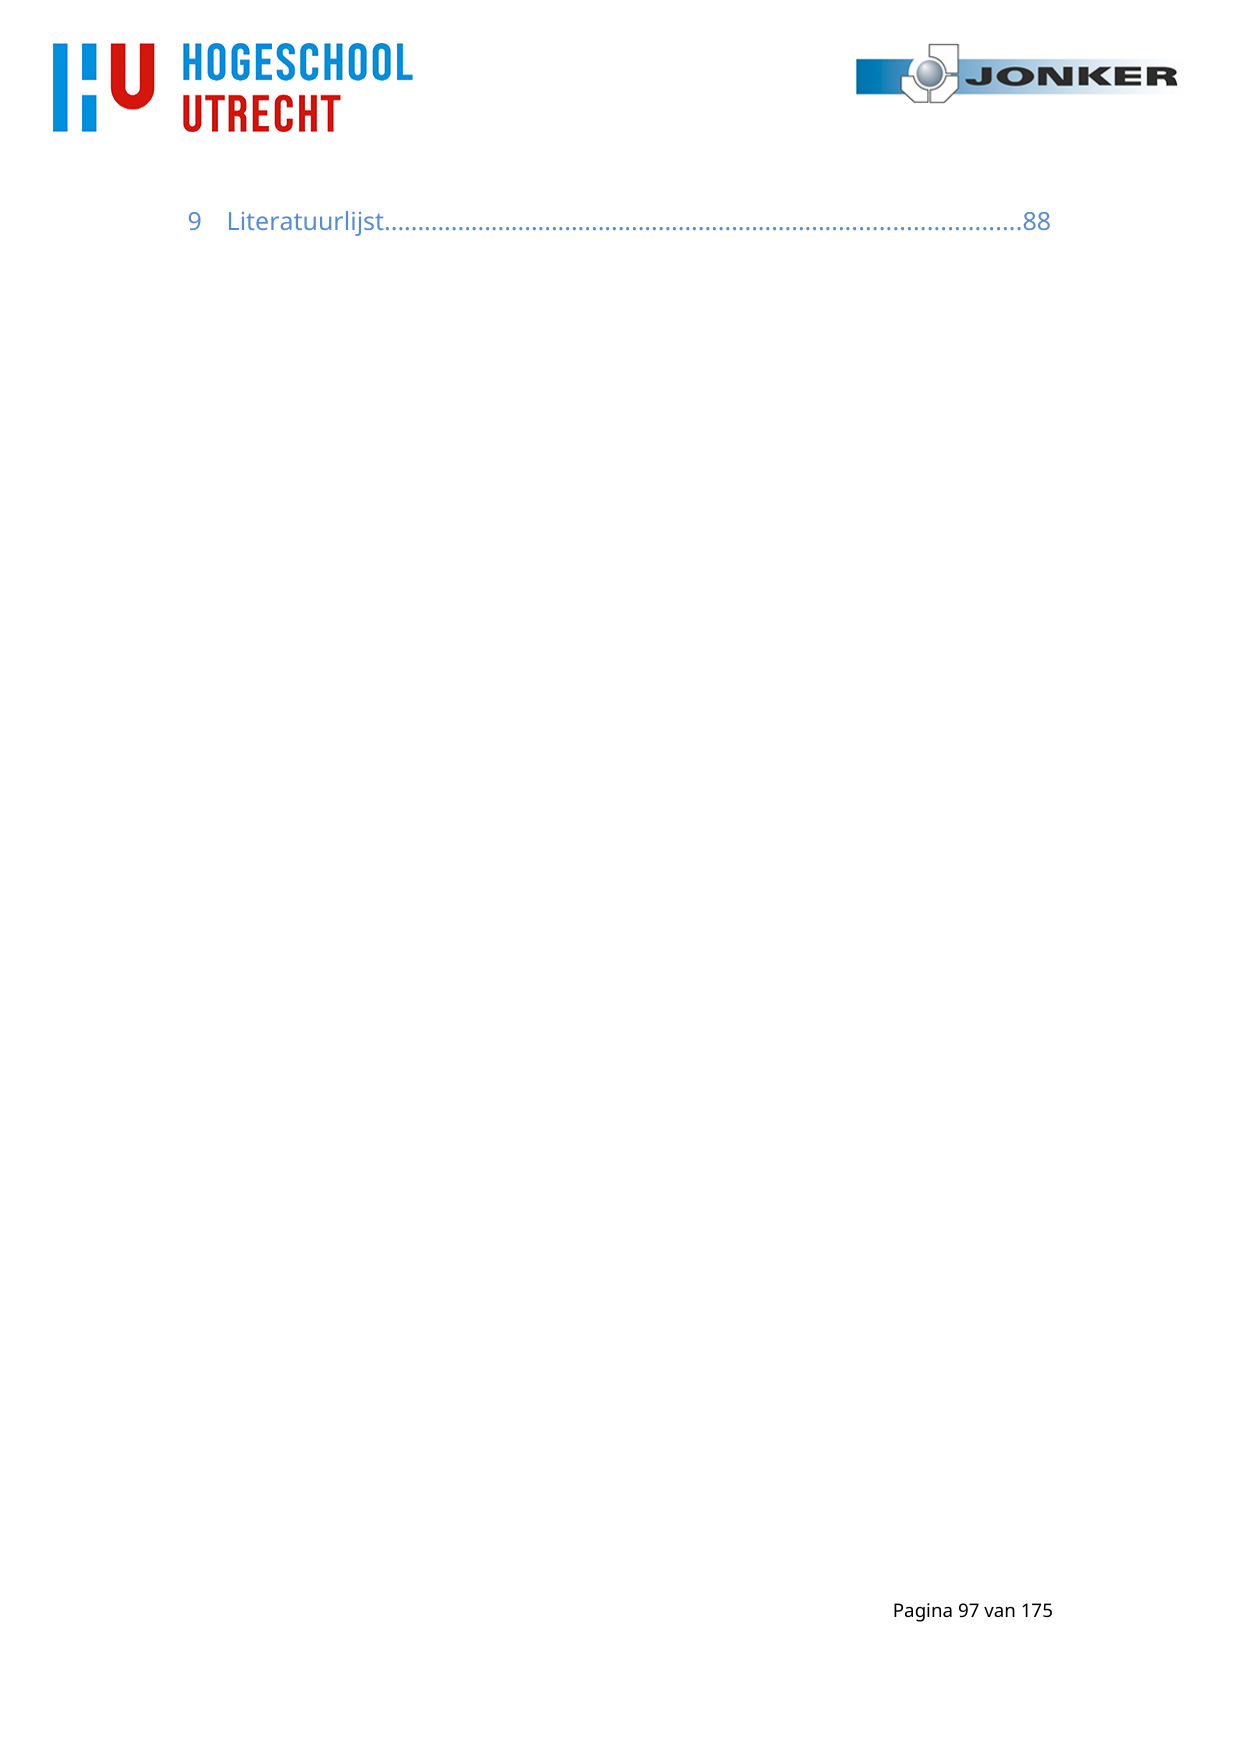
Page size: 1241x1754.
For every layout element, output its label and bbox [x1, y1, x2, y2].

picture [53, 43, 413, 132]
picture [840, 37, 1200, 117]
